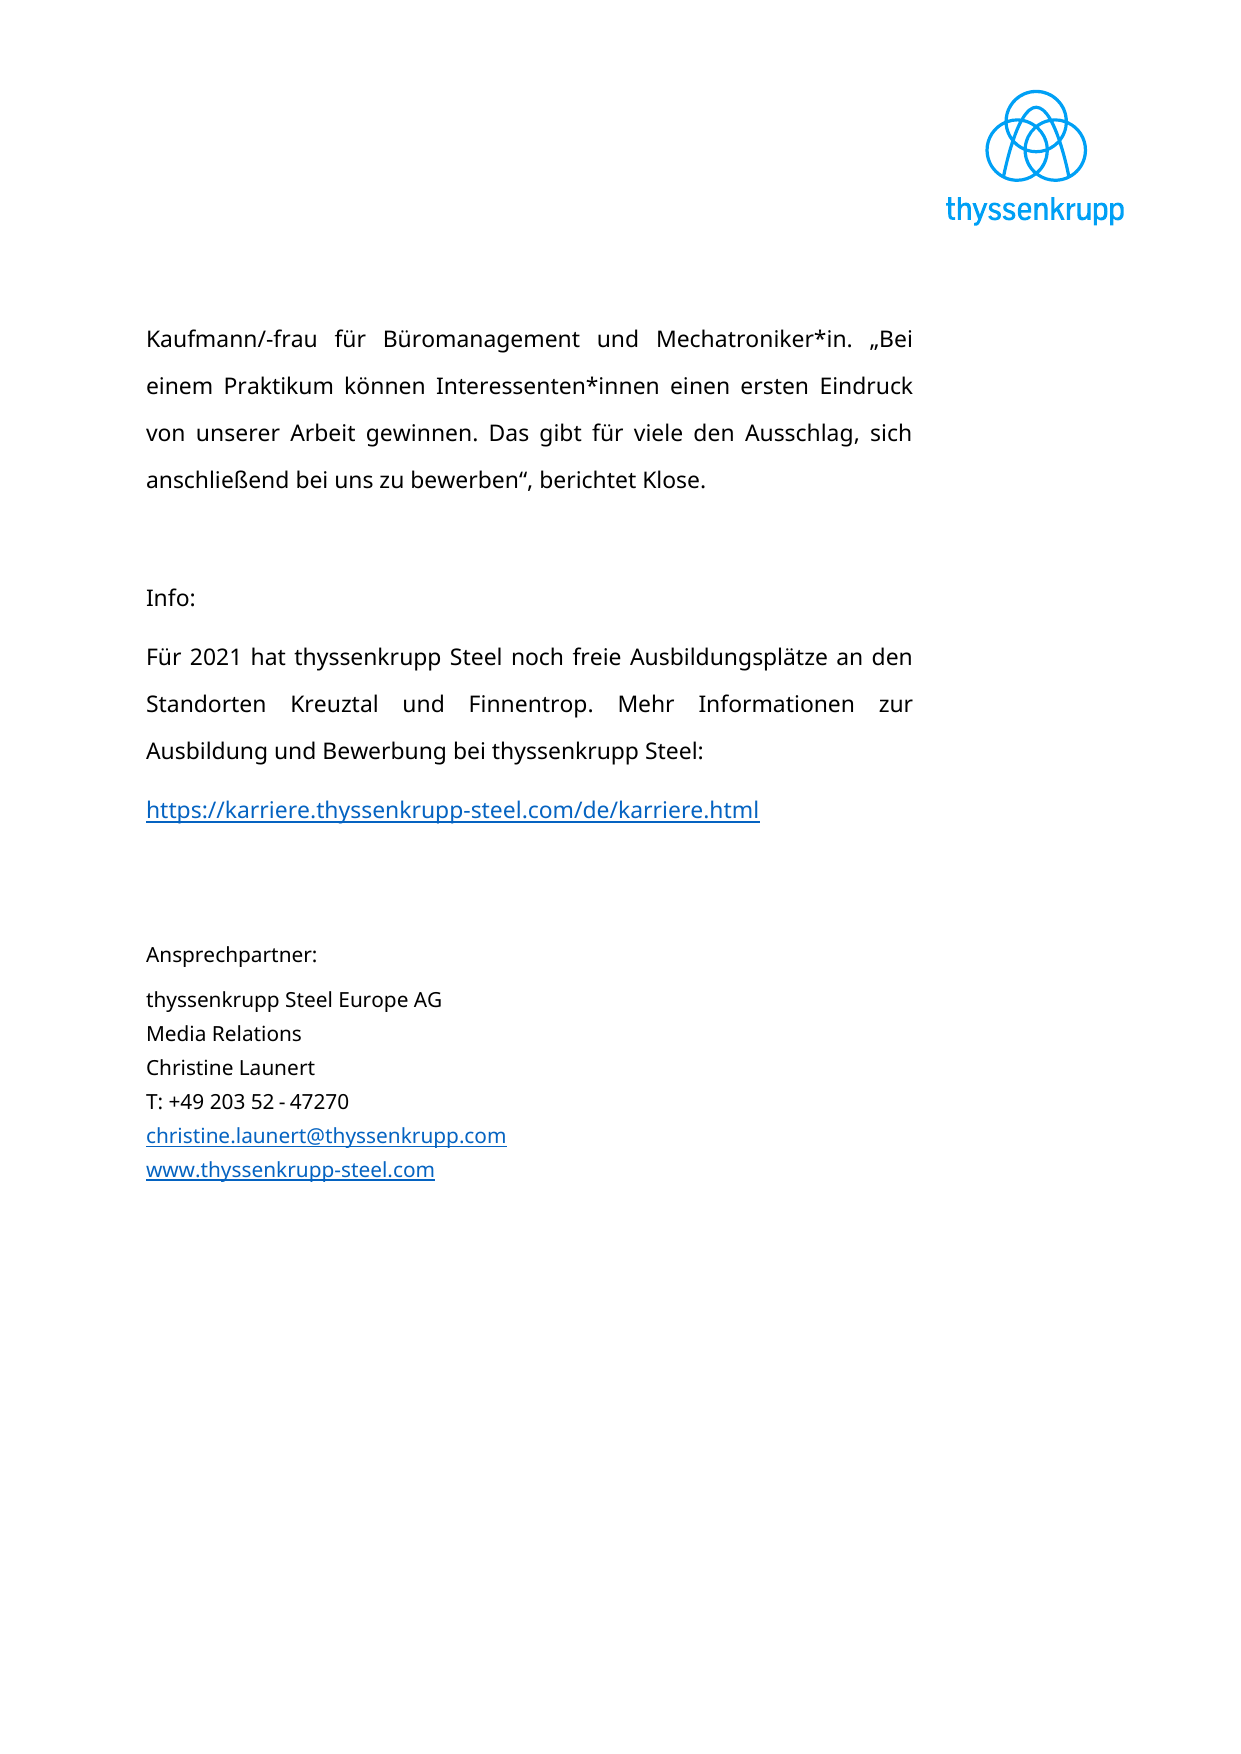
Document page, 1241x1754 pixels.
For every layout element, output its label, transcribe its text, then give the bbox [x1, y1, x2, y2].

text Media Relations [146, 1019, 913, 1048]
text christine.launert@thyssenkrupp.com [146, 1121, 913, 1150]
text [146, 323, 913, 495]
text Für 2021 hat thyssenkrupp Steel noch freie Ausbildungsplätze an den Standorten Kreuztal und Finnentrop. Mehr Informationen zur Ausbildung und Bewerbung bei thyssenkrupp Steel: [146, 641, 913, 766]
text Christine Launert [146, 1053, 913, 1082]
text www.thyssenkrupp-steel.com [146, 1155, 913, 1184]
text T: +49 203 52 - 47270 [146, 1087, 913, 1116]
text https://karriere.thyssenkrupp-steel.com/de/karriere.html [146, 794, 913, 826]
text thyssenkrupp Steel Europe AG [146, 985, 913, 1013]
text Ansprechpartner: [146, 941, 913, 969]
text Info: [146, 582, 913, 613]
